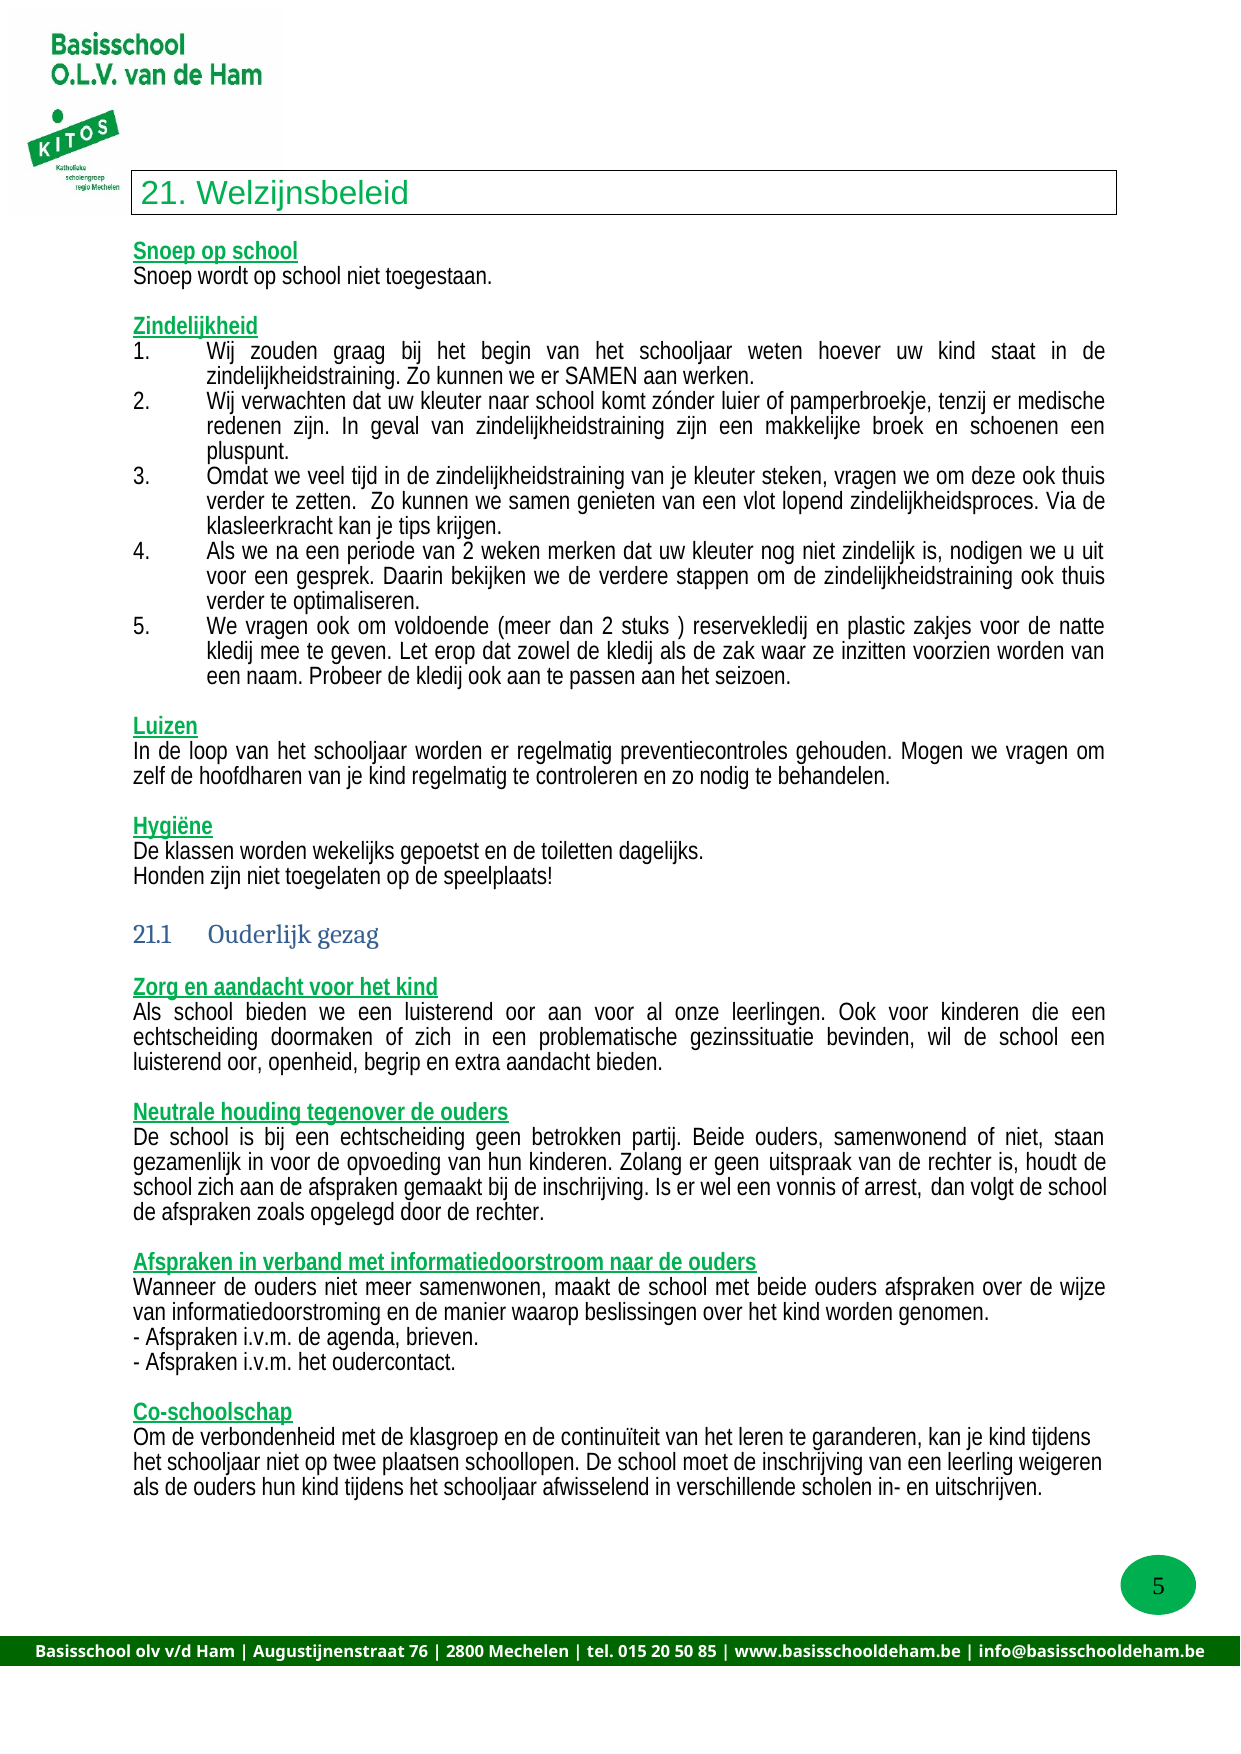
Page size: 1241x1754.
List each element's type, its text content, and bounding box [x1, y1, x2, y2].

text - Afspraken i.v.m. de agenda, brieven. [133, 1325, 1107, 1350]
text Afspraken in verband met informatiedoorstroom naar de ouders [133, 1250, 1107, 1275]
text Luizen [133, 715, 1107, 740]
picture [7, 8, 283, 216]
text Neutrale houding tegenover de ouders [133, 1100, 1107, 1125]
text In de loop van het schooljaar worden er regelmatig preventiecontroles gehouden. Mogen we vragen om zelf de hoofdharen van je kind regelmatig te controleren en zo nodig te behandelen. [133, 740, 1107, 790]
text Om de verbondenheid met de klasgroep en de continuïteit van het leren te garanderen, kan je kind tijdens het schooljaar niet op twee plaatsen schoollopen. De school moet de inschrijving van een leerling weigeren als de ouders hun kind tijdens het schooljaar afwisselend in verschillende scholen in- en uitschrijven. [133, 1425, 1107, 1500]
text Als school bieden we een luisterend oor aan voor al onze leerlingen. Ook voor kinderen die een echtscheiding doormaken of zich in een problematische gezinssituatie bevinden, wil de school een luisterend oor, openheid, begrip en extra aandacht bieden. [133, 1000, 1107, 1075]
text - Afspraken i.v.m. het oudercontact. [133, 1350, 1107, 1375]
text Co-schoolschap [133, 1400, 1107, 1425]
text Snoep wordt op school niet toegestaan. [133, 265, 1107, 290]
text Hygiëne [133, 815, 1107, 840]
text Honden zijn niet toegelaten op de speelplaats! [133, 865, 1107, 890]
subtitle Ouderlijk gezag [133, 919, 1107, 950]
text 3. Omdat we veel tijd in de zindelijkheidstraining van je kleuter steken, vragen we om deze ook thuis verder te zetten. Zo kunnen we samen genieten van een vlot lopend zindelijkheidsproces. Via de klasleerkracht kan je tips krijgen. [133, 465, 1107, 540]
text De klassen worden wekelijks gepoetst en de toiletten dagelijks. [133, 840, 1107, 865]
list 21. Welzijnsbeleid [132, 171, 1116, 214]
text 5. We vragen ook om voldoende (meer dan 2 stuks ) reservekledij en plastic zakjes voor de natte kledij mee te geven. Let erop dat zowel de kledij als de zak waar ze inzitten voorzien worden van een naam. Probeer de kledij ook aan te passen aan het seizoen. [133, 615, 1107, 690]
text Snoep op school [133, 240, 1107, 265]
text De school is bij een echtscheiding geen betrokken partij. Beide ouders, samenwonend of niet, staan gezamenlijk in voor de opvoeding van hun kinderen. Zolang er geen uitspraak van de rechter is, houdt de school zich aan de afspraken gemaakt bij de inschrijving. Is er wel een vonnis of arrest, dan volgt de school de afspraken zoals opgelegd door de rechter. [133, 1125, 1107, 1225]
text 4. Als we na een periode van 2 weken merken dat uw kleuter nog niet zindelijk is, nodigen we u uit voor een gesprek. Daarin bekijken we de verdere stappen om de zindelijkheidstraining ook thuis verder te optimaliseren. [133, 540, 1107, 615]
text Wanneer de ouders niet meer samenwonen, maakt de school met beide ouders afspraken over de wijze van informatiedoorstroming en de manier waarop beslissingen over het kind worden genomen. [133, 1275, 1107, 1325]
text 2. Wij verwachten dat uw kleuter naar school komt zónder luier of pamperbroekje, tenzij er medische redenen zijn. In geval van zindelijkheidstraining zijn een makkelijke broek en schoenen een pluspunt. [133, 390, 1107, 465]
text Zindelijkheid [133, 315, 1107, 340]
text 1. Wij zouden graag bij het begin van het schooljaar weten hoever uw kind staat in de zindelijkheidstraining. Zo kunnen we er SAMEN aan werken. [133, 340, 1107, 390]
text Zorg en aandacht voor het kind [133, 975, 1107, 1000]
